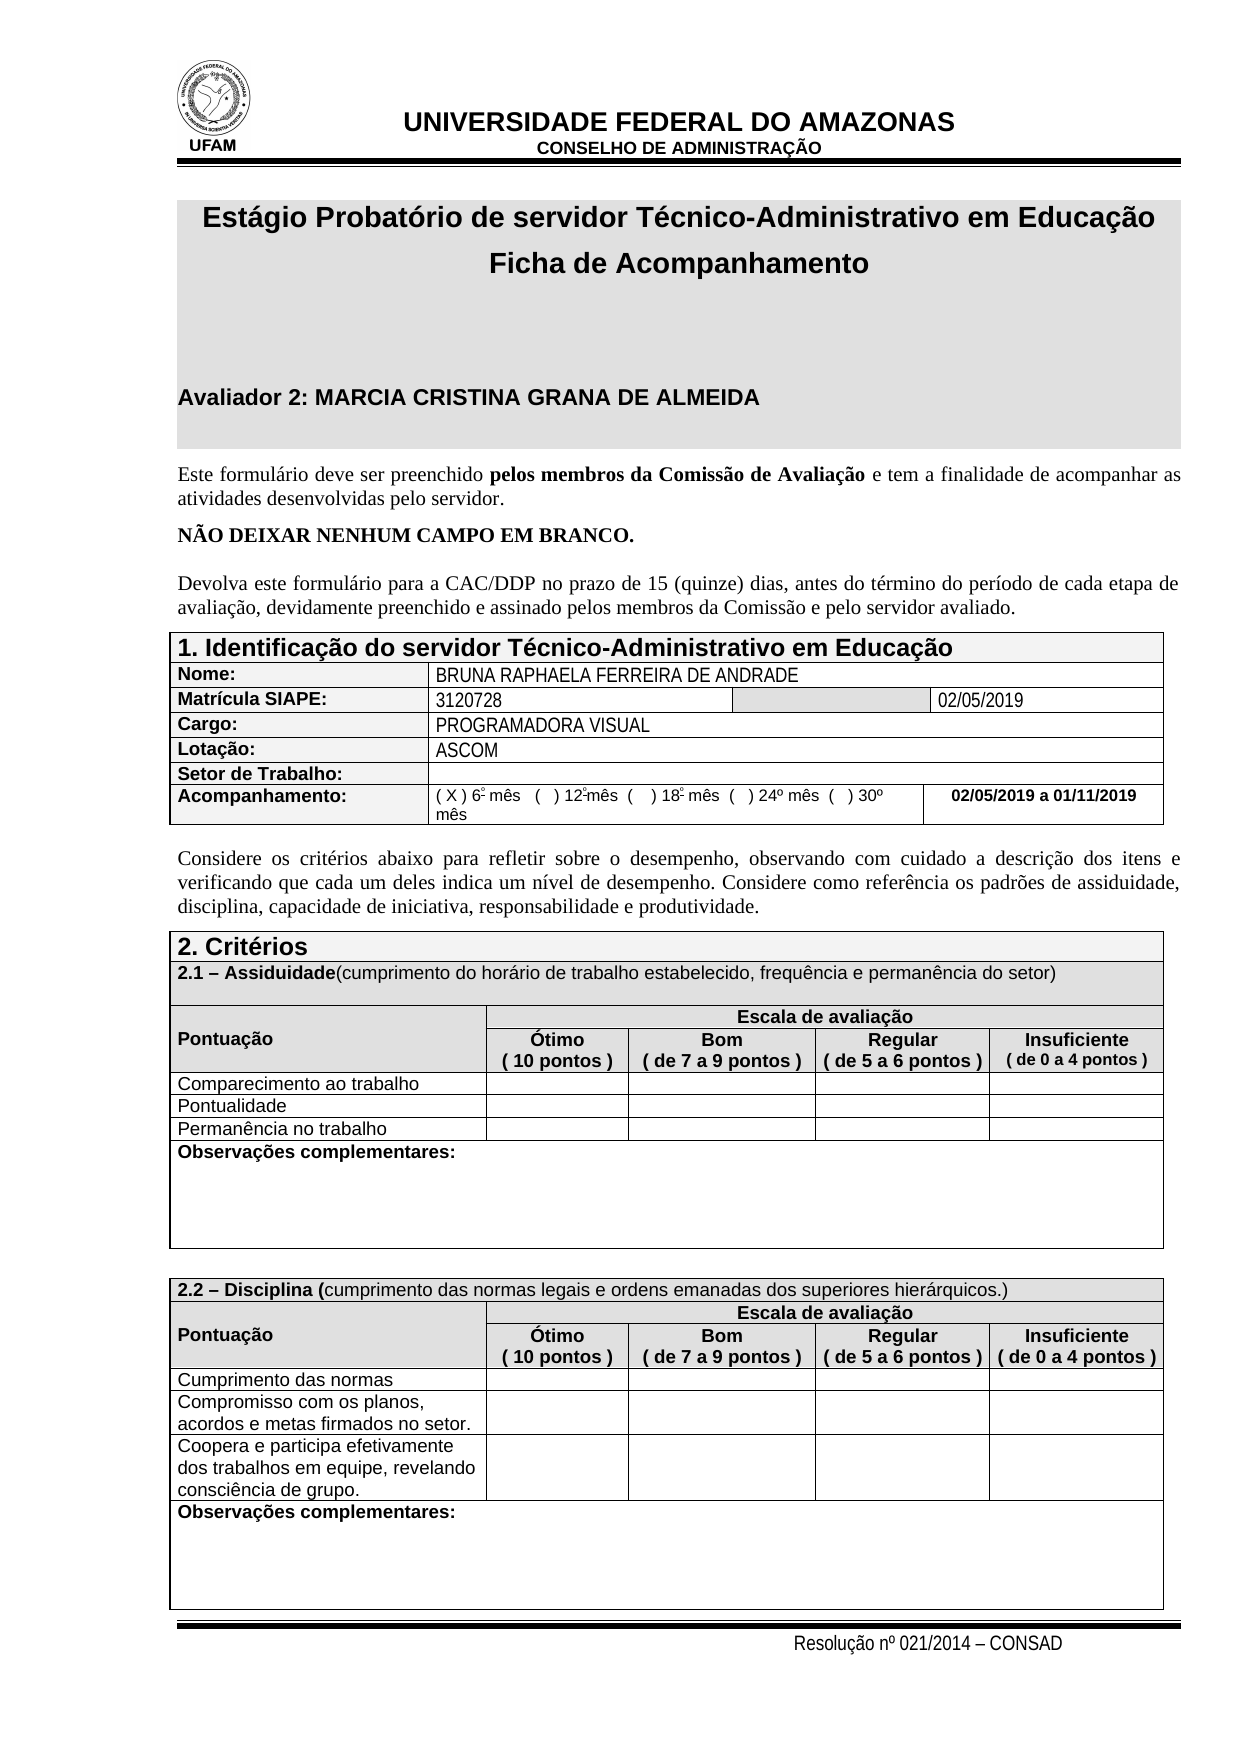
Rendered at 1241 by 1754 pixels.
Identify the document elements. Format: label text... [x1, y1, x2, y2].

table_cell BRUNA RAPHAELA FERREIRA DE ANDRADE [429, 663, 1163, 687]
table_cell [487, 1391, 628, 1434]
table_cell Acompanhamento: [171, 785, 428, 824]
table_cell [629, 1391, 815, 1434]
table_cell [816, 1391, 989, 1434]
table_cell [487, 1435, 628, 1500]
table_cell Permanência no trabalho [171, 1118, 486, 1139]
table_cell ( X ) 6º mês ( ) 12ºmês ( ) 18º mês ( ) 24º mês ( ) 30º mês [429, 785, 923, 824]
table_cell [629, 1369, 815, 1390]
table_cell Insuficiente ( de 0 a 4 pontos ) [990, 1324, 1163, 1367]
table_cell Ótimo ( 10 pontos ) [487, 1029, 628, 1072]
text Devolva este formulário para a CAC/DDP no prazo de 15 (quinze) dias, antes do término do período de cada etapa de avaliação, devidamente preenchido e assinado pelos membros da Comissão e pelo servidor avaliado. [177, 571, 1181, 619]
table_cell [990, 1391, 1163, 1434]
table_cell [629, 1073, 815, 1094]
table_cell 02/05/2019 a 01/11/2019 [924, 785, 1163, 824]
table_cell Pontuação [171, 1006, 486, 1072]
table_header 1. Identificação do servidor Técnico-Administrativo em Educação [171, 633, 1163, 662]
picture [177, 60, 252, 151]
table_cell [990, 1118, 1163, 1139]
text NÃO DEIXAR NENHUM CAMPO EM BRANCO. [177, 523, 1181, 547]
table_cell Lotação: [171, 738, 428, 762]
table_cell Matrícula SIAPE: [171, 688, 428, 712]
table_cell Pontualidade [171, 1095, 486, 1117]
table_cell Setor de Trabalho: [171, 763, 428, 784]
table_cell Escala de avaliação [487, 1006, 1163, 1027]
table_cell [733, 688, 930, 712]
table_cell Observações complementares: [171, 1501, 1163, 1609]
table_cell [816, 1369, 989, 1390]
table_cell [816, 1435, 989, 1500]
text Este formulário deve ser preenchido pelos membros da Comissão de Avaliação e tem a finalidade de acompanhar as atividades desenvolvidas pelo servidor. [177, 462, 1181, 510]
table_cell [816, 1118, 989, 1139]
table_cell [429, 763, 1163, 784]
table_cell [629, 1095, 815, 1117]
text Avaliador 2: MARCIA CRISTINA GRANA DE ALMEIDA [177, 384, 1181, 411]
table_cell [487, 1118, 628, 1139]
table_cell [816, 1095, 989, 1117]
table_header 2.2 – Disciplina (cumprimento das normas legais e ordens emanadas dos superiores hierárquicos.) [171, 1279, 1163, 1301]
table_cell [629, 1435, 815, 1500]
table_cell Insuficiente ( de 0 a 4 pontos ) [990, 1029, 1163, 1072]
table_cell [990, 1095, 1163, 1117]
table_header 2. Critérios [171, 932, 1163, 961]
table_cell Coopera e participa efetivamente dos trabalhos em equipe, revelando consciência de grupo. [171, 1435, 486, 1500]
table_cell Bom ( de 7 a 9 pontos ) [629, 1029, 815, 1072]
table_cell [487, 1369, 628, 1390]
table_cell Comparecimento ao trabalho [171, 1073, 486, 1094]
table_cell 2.1 – Assiduidade(cumprimento do horário de trabalho estabelecido, frequência e permanência do setor) [171, 962, 1163, 1005]
table_cell [487, 1095, 628, 1117]
text Estágio Probatório de servidor Técnico-Administrativo em Educação [177, 200, 1181, 234]
table_cell [990, 1073, 1163, 1094]
table_cell [990, 1369, 1163, 1390]
table_cell [487, 1073, 628, 1094]
table_cell Cumprimento das normas [171, 1369, 486, 1390]
table_cell 02/05/2019 [931, 688, 1163, 712]
table_cell Compromisso com os planos, acordos e metas firmados no setor. [171, 1391, 486, 1434]
table_cell [990, 1435, 1163, 1500]
table_cell ASCOM [429, 738, 1163, 762]
table_cell [816, 1073, 989, 1094]
table_cell Nome: [171, 663, 428, 687]
table_cell Ótimo ( 10 pontos ) [487, 1324, 628, 1367]
table_cell [629, 1118, 815, 1139]
table_cell Regular ( de 5 a 6 pontos ) [816, 1324, 989, 1367]
text Considere os critérios abaixo para refletir sobre o desempenho, observando com cuidado a descrição dos itens e verificando que cada um deles indica um nível de desempenho. Considere como referência os padrões de assiduidade, disciplina, capacidade de iniciativa, responsabilidade e produtividade. [177, 846, 1181, 918]
table_cell PROGRAMADORA VISUAL [429, 713, 1163, 737]
table_cell 3120728 [429, 688, 732, 712]
table_cell Regular ( de 5 a 6 pontos ) [816, 1029, 989, 1072]
table_cell Bom ( de 7 a 9 pontos ) [629, 1324, 815, 1367]
table_cell Escala de avaliação [487, 1302, 1163, 1323]
table_cell Observações complementares: [171, 1141, 1163, 1248]
table_cell Pontuação [171, 1302, 486, 1367]
table_cell Cargo: [171, 713, 428, 737]
text Ficha de Acompanhamento [177, 246, 1181, 280]
